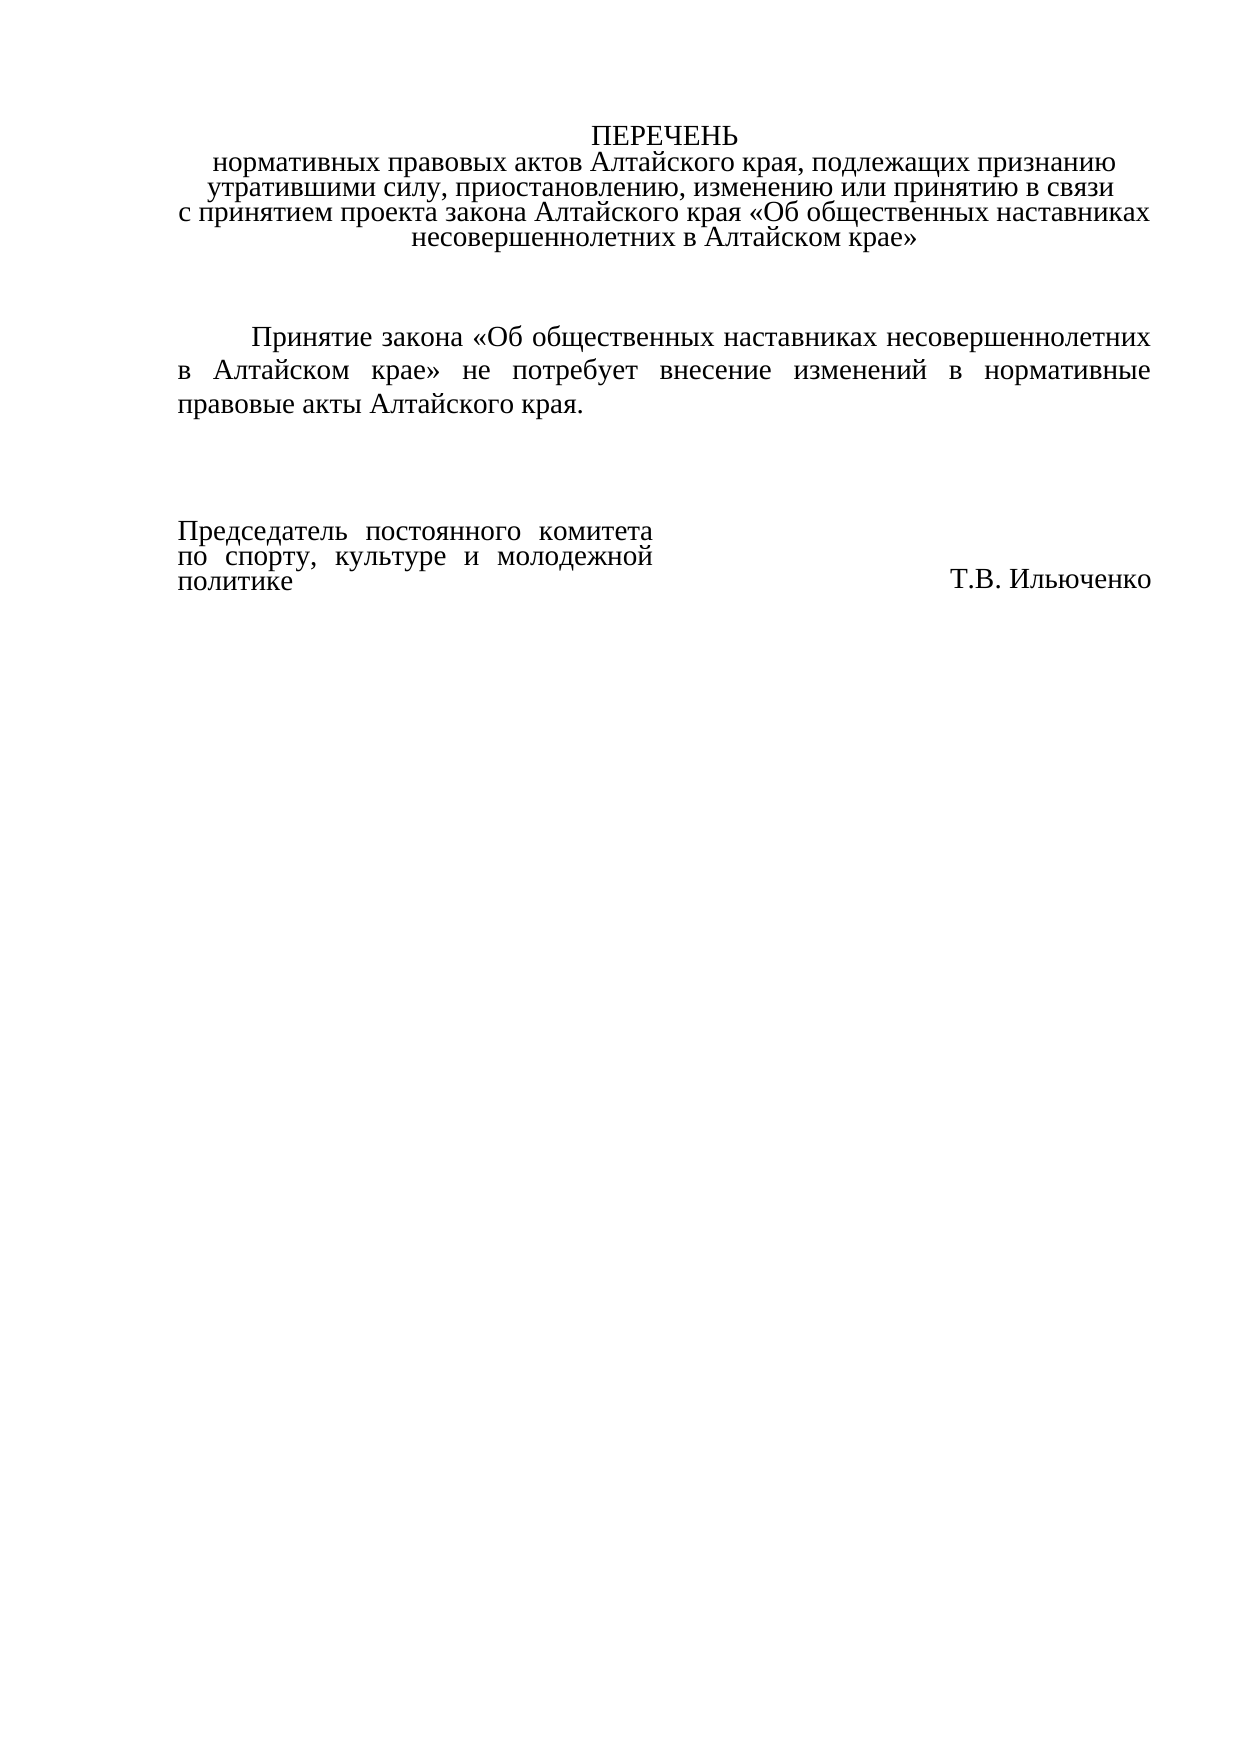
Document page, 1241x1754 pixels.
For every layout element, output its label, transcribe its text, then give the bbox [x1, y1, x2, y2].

table_header Председатель постоянного комитета по спорту, культуре и молодежной политике [166, 520, 664, 595]
text нормативных правовых актов Алтайского края, подлежащих признанию утратившими силу, приостановлению, изменению или принятию в связи с принятием проекта закона Алтайского края «Об общественных наставниках несовершеннолетних в Алтайском крае» [177, 152, 1152, 252]
text ПЕРЕЧЕНЬ [177, 118, 1152, 152]
table_header Т.В. Ильюченко [664, 520, 1163, 595]
text Принятие закона «Об общественных наставниках несовершеннолетних в Алтайском крае» не потребует внесение изменений в нормативные правовые акты Алтайского края. [177, 319, 1152, 419]
